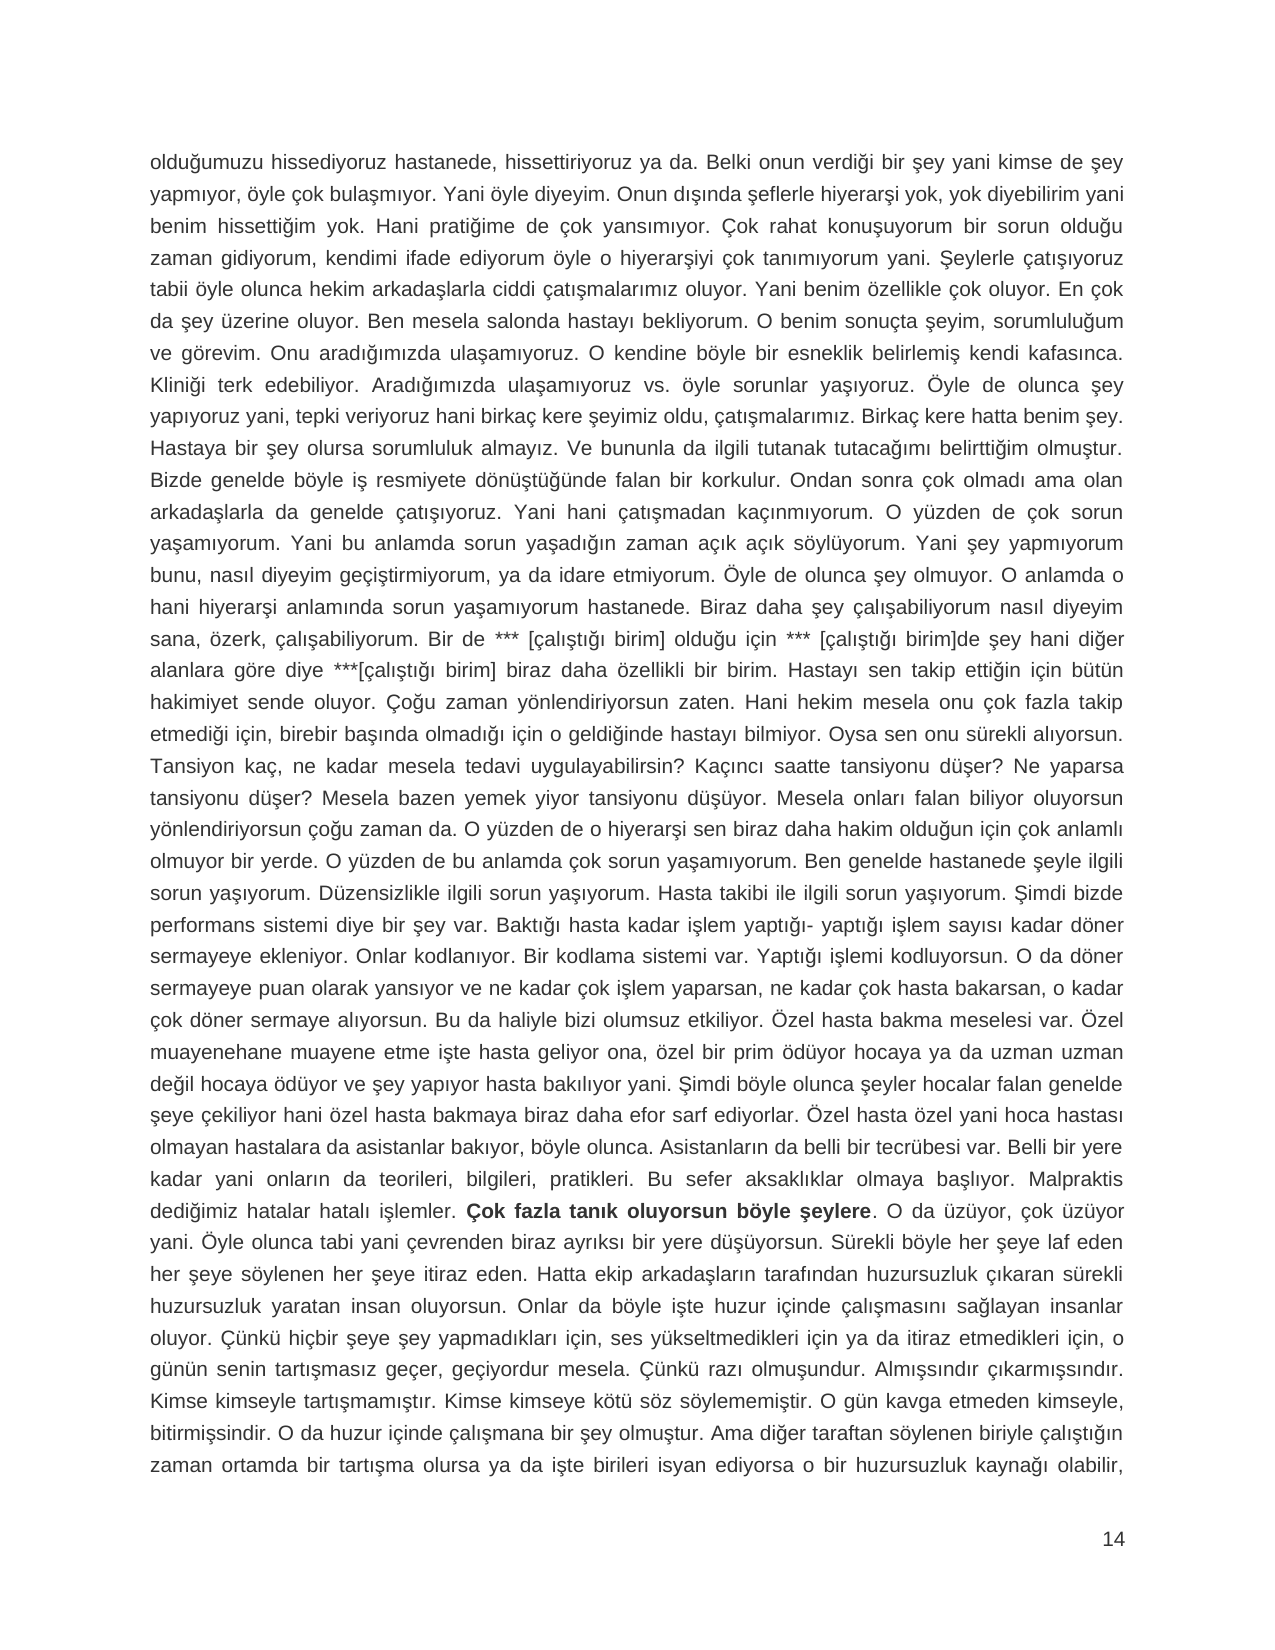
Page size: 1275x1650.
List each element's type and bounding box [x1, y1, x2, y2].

text [150, 150, 1125, 1477]
